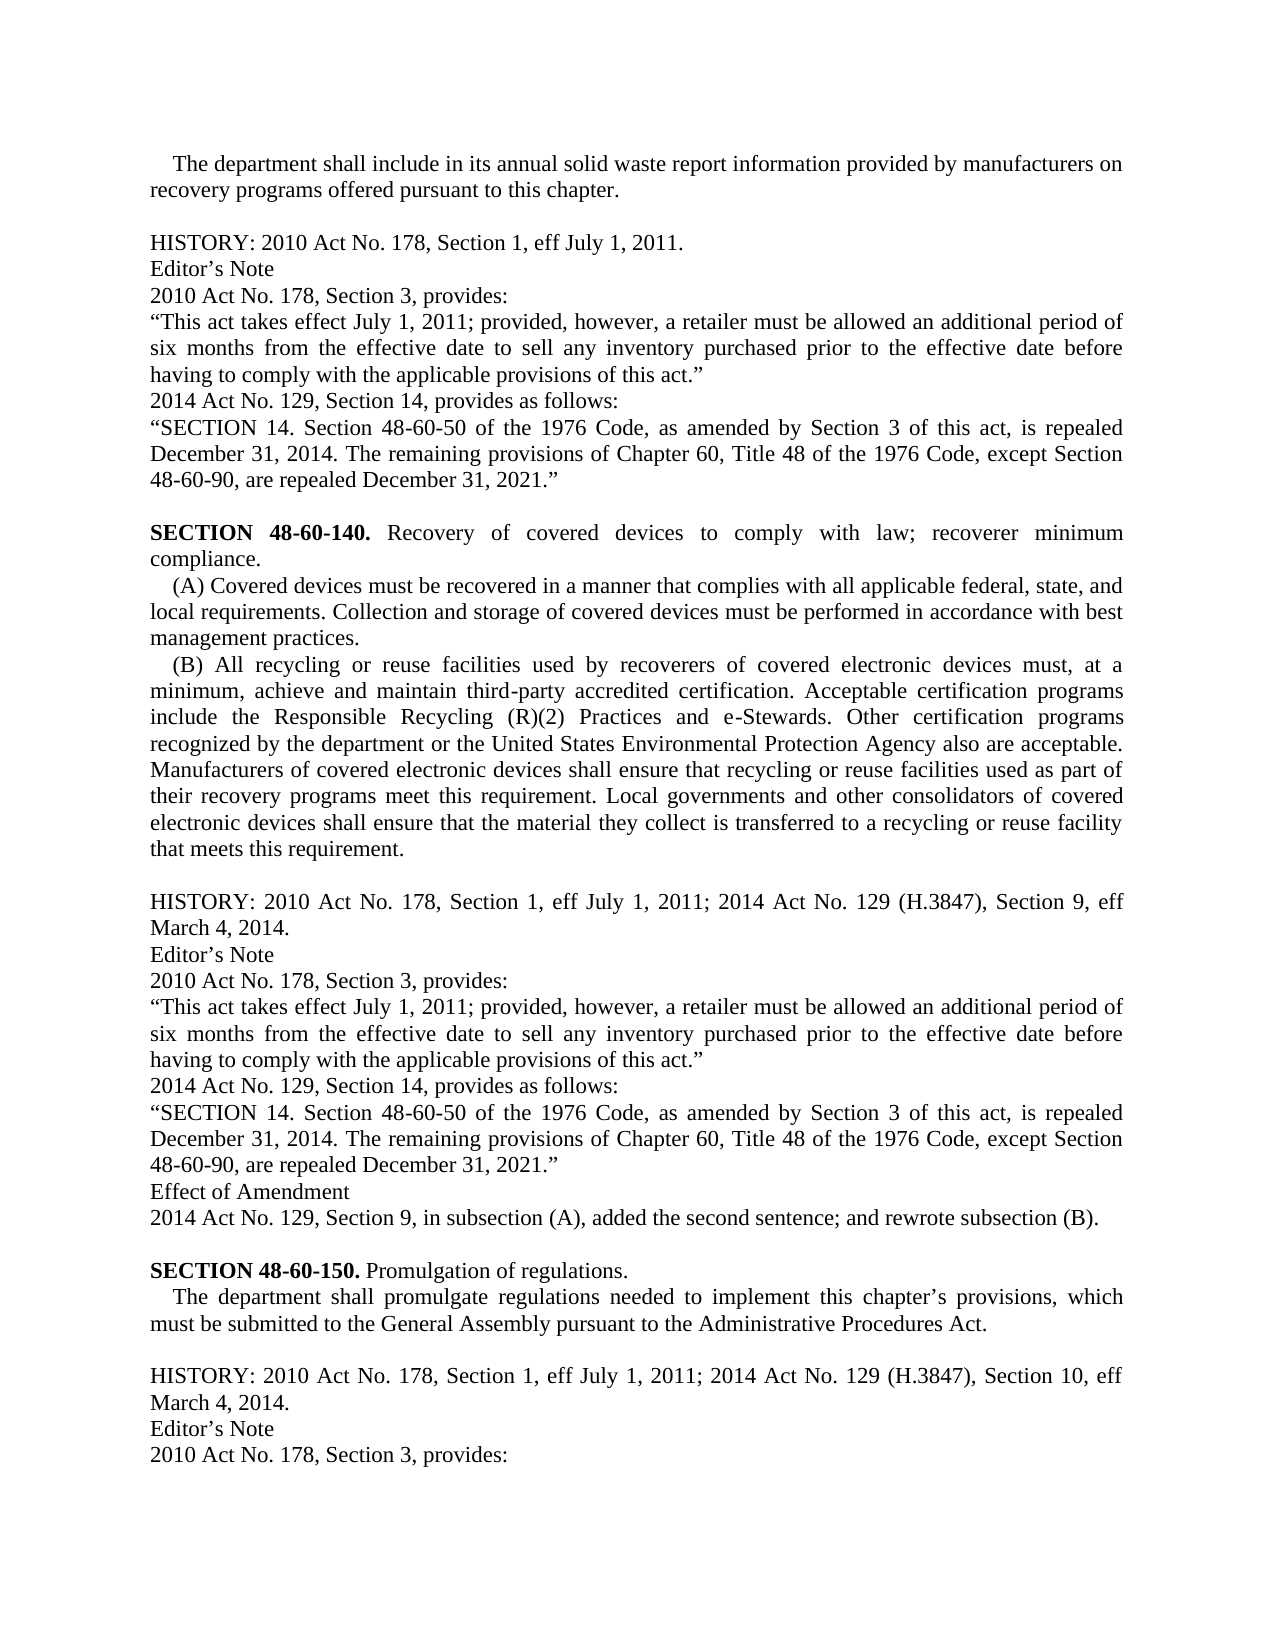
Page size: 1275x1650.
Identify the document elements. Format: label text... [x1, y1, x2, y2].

text The department shall include in its annual solid waste report information provided by manufacturers on recovery programs offered pursuant to this chapter. [150, 150, 1125, 203]
text HISTORY: 2010 Act No. 178, Section 1, eff July 1, 2011; 2014 Act No. 129 (H.3847), Section 9, eff March 4, 2014. [150, 888, 1125, 941]
text Effect of Amendment [150, 1178, 1125, 1204]
text (B) All recycling or reuse facilities used by recoverers of covered electronic devices must, at a minimum, achieve and maintain third-party accredited certification. Acceptable certification programs include the Responsible Recycling (R)(2) Practices and e-Stewards. Other certification programs recognized by the department or the United States Environmental Protection Agency also are acceptable. Manufacturers of covered electronic devices shall ensure that recycling or reuse facilities used as part of their recovery programs meet this requirement. Local governments and other consolidators of covered electronic devices shall ensure that the material they collect is transferred to a recycling or reuse facility that meets this requirement. [150, 651, 1125, 862]
text Editor’s Note [150, 1415, 1125, 1441]
text 2014 Act No. 129, Section 14, provides as follows: [150, 387, 1125, 413]
text Editor’s Note [150, 255, 1125, 282]
text 2014 Act No. 129, Section 9, in subsection (A), added the second sentence; and rewrote subsection (B). [150, 1204, 1125, 1231]
text 2010 Act No. 178, Section 3, provides: [150, 282, 1125, 308]
text 2010 Act No. 178, Section 3, provides: [150, 1441, 1125, 1468]
text Editor’s Note [150, 941, 1125, 967]
text HISTORY: 2010 Act No. 178, Section 1, eff July 1, 2011; 2014 Act No. 129 (H.3847), Section 10, eff March 4, 2014. [150, 1362, 1125, 1415]
text SECTION 48-60-150. Promulgation of regulations. [150, 1257, 1125, 1283]
text (A) Covered devices must be recovered in a manner that complies with all applicable federal, state, and local requirements. Collection and storage of covered devices must be performed in accordance with best management practices. [150, 572, 1125, 651]
text 2014 Act No. 129, Section 14, provides as follows: [150, 1072, 1125, 1099]
text HISTORY: 2010 Act No. 178, Section 1, eff July 1, 2011. [150, 229, 1125, 255]
text The department shall promulgate regulations needed to implement this chapter’s provisions, which must be submitted to the General Assembly pursuant to the Administrative Procedures Act. [150, 1283, 1125, 1336]
text SECTION 48-60-140. Recovery of covered devices to comply with law; recoverer minimum compliance. [150, 519, 1125, 572]
text 2010 Act No. 178, Section 3, provides: [150, 967, 1125, 993]
